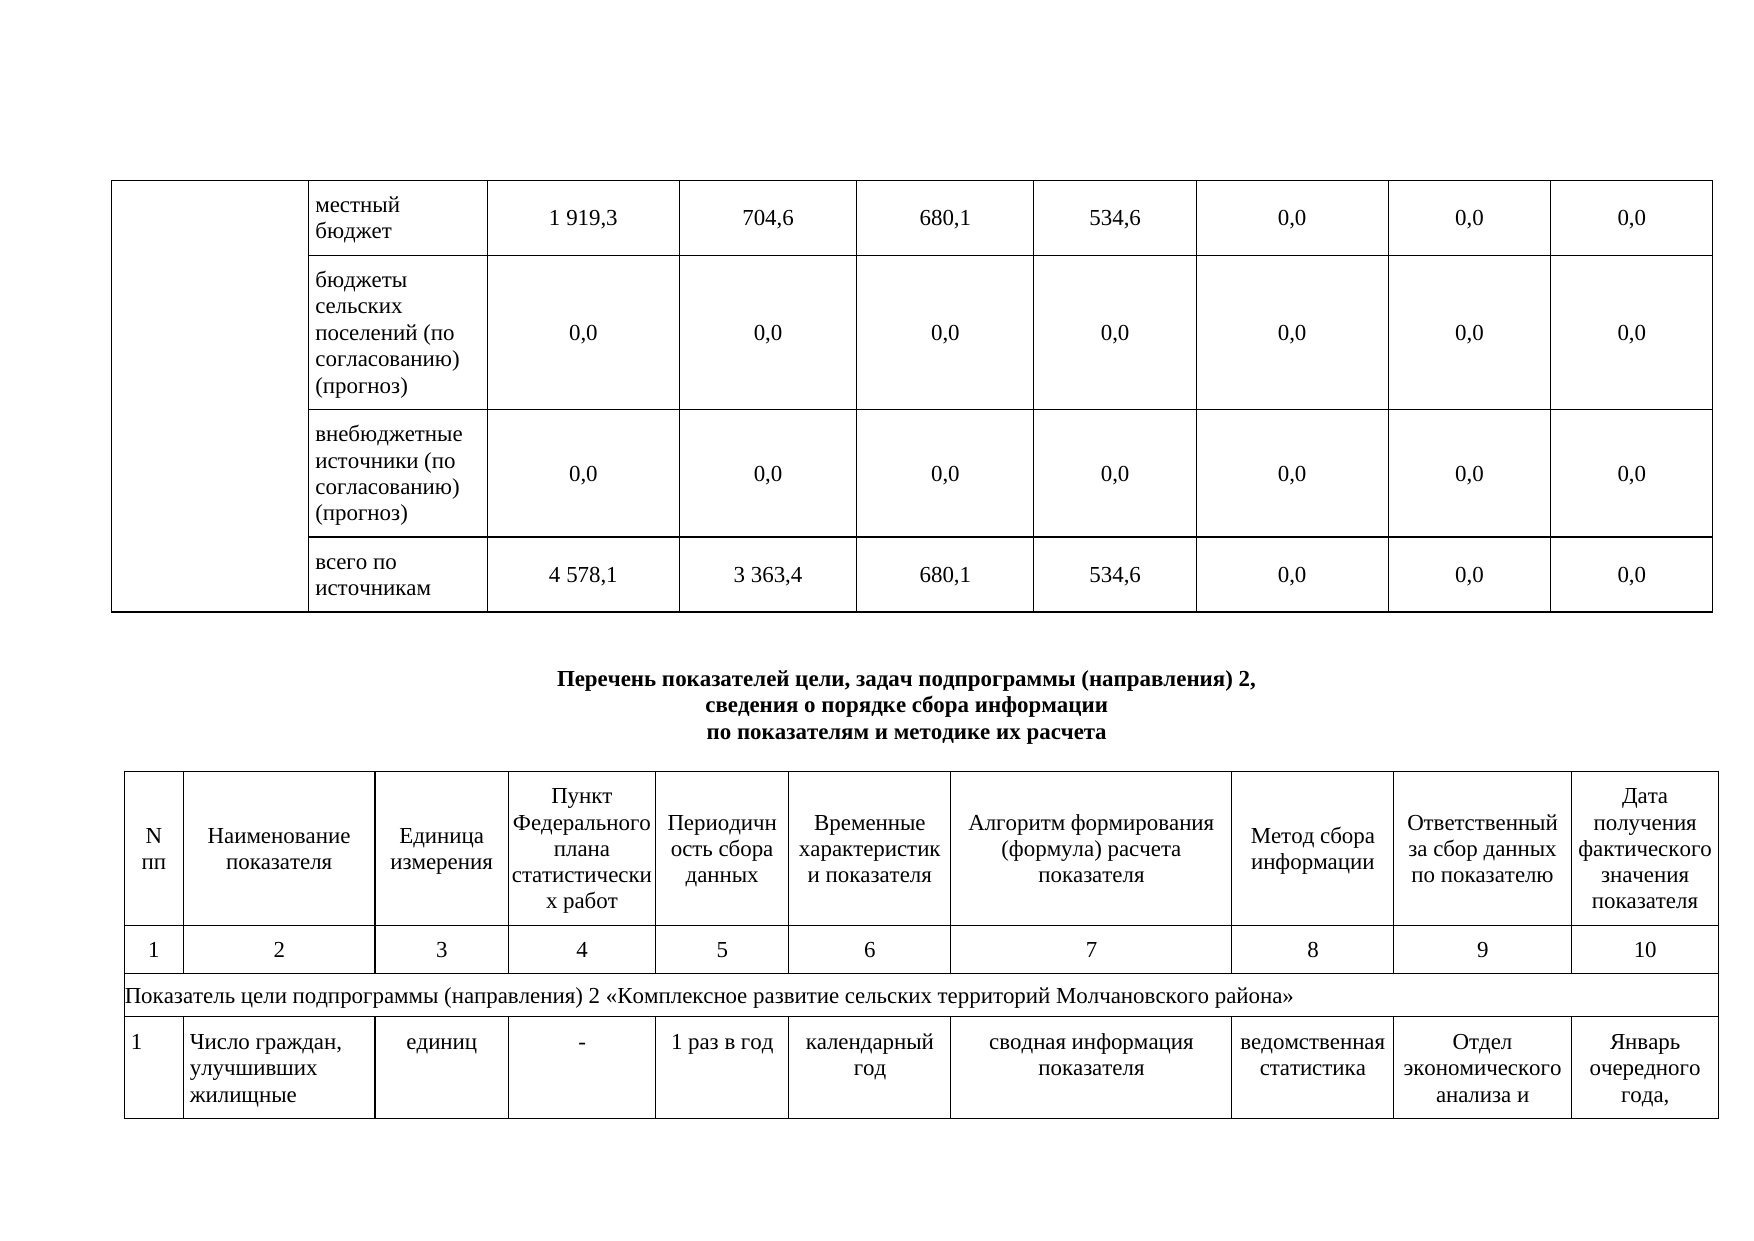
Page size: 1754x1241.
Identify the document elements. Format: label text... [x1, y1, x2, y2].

table_cell 0,0 [857, 410, 1033, 536]
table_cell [951, 1017, 1231, 1118]
table_cell 5 [656, 926, 788, 973]
table_cell 0,0 [1551, 410, 1712, 536]
table_header Наименование показателя [184, 772, 374, 924]
table_cell 4 [509, 926, 655, 973]
table_cell 0,0 [488, 410, 679, 536]
table_header Метод сбора информации [1232, 772, 1393, 924]
table_cell 0,0 [1551, 181, 1712, 254]
table_cell всего по источникам [309, 538, 487, 611]
table_cell 0,0 [1389, 181, 1550, 254]
table_cell 0,0 [1197, 410, 1388, 536]
table_cell 1 [125, 1017, 183, 1118]
title по показателям и методике их расчета [118, 718, 1695, 744]
table_cell внебюджетные источники (по согласованию) (прогноз) [309, 410, 487, 536]
table_header Периодичность сбора данных [656, 772, 788, 924]
title Перечень показателей цели, задач подпрограммы (направления) 2, [118, 665, 1695, 691]
table_cell 0,0 [1197, 538, 1388, 611]
table_cell 2 [184, 926, 374, 973]
table_cell 0,0 [1197, 256, 1388, 409]
table_cell 10 [1572, 926, 1718, 973]
table_cell 0,0 [1389, 256, 1550, 409]
table_cell 0,0 [1551, 538, 1712, 611]
table_cell 704,6 [680, 181, 856, 254]
table_cell 1 919,3 [488, 181, 679, 254]
table_cell 534,6 [1034, 538, 1196, 611]
table_cell 6 [789, 926, 950, 973]
table_cell 3 [376, 926, 508, 973]
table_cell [1394, 1017, 1571, 1118]
table_cell 0,0 [1034, 410, 1196, 536]
table_cell бюджеты сельских поселений (по согласованию) (прогноз) [309, 256, 487, 409]
table_header Ответственный за сбор данных по показателю [1394, 772, 1571, 924]
table_cell единиц [376, 1017, 508, 1118]
table_header Единица измерения [376, 772, 508, 924]
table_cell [184, 1017, 374, 1118]
table_header Дата получения фактического значения показателя [1572, 772, 1718, 924]
table_cell 680,1 [857, 538, 1033, 611]
table_cell Показатель цели подпрограммы (направления) 2 «Комплексное развитие сельских территорий Молчановского района» [125, 974, 1718, 1016]
table_cell местный бюджет [309, 181, 487, 254]
table_cell 0,0 [680, 256, 856, 409]
table_cell 1 [125, 926, 183, 973]
table_cell 0,0 [1197, 181, 1388, 254]
table_cell 9 [1394, 926, 1571, 973]
table_cell 0,0 [1389, 538, 1550, 611]
table_cell 0,0 [1551, 256, 1712, 409]
table_cell 3 363,4 [680, 538, 856, 611]
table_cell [1232, 1017, 1393, 1118]
table_cell - [509, 1017, 655, 1118]
table_cell календарный год [789, 1017, 950, 1118]
table_cell 680,1 [857, 181, 1033, 254]
table_cell 8 [1232, 926, 1393, 973]
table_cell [1572, 1017, 1718, 1118]
table_cell 7 [951, 926, 1231, 973]
table_cell 0,0 [680, 410, 856, 536]
table_header Пункт Федерального плана статистических работ [509, 772, 655, 924]
table_cell 4 578,1 [488, 538, 679, 611]
table_cell 0,0 [488, 256, 679, 409]
table_header Алгоритм формирования (формула) расчета показателя [951, 772, 1231, 924]
table_cell 1 раз в год [656, 1017, 788, 1118]
table_cell 0,0 [1034, 256, 1196, 409]
title сведения о порядке сбора информации [118, 691, 1695, 718]
table_cell 0,0 [1389, 410, 1550, 536]
table_cell 534,6 [1034, 181, 1196, 254]
table_header N пп [125, 772, 183, 924]
table_cell 0,0 [857, 256, 1033, 409]
table_header Временные характеристики показателя [789, 772, 950, 924]
